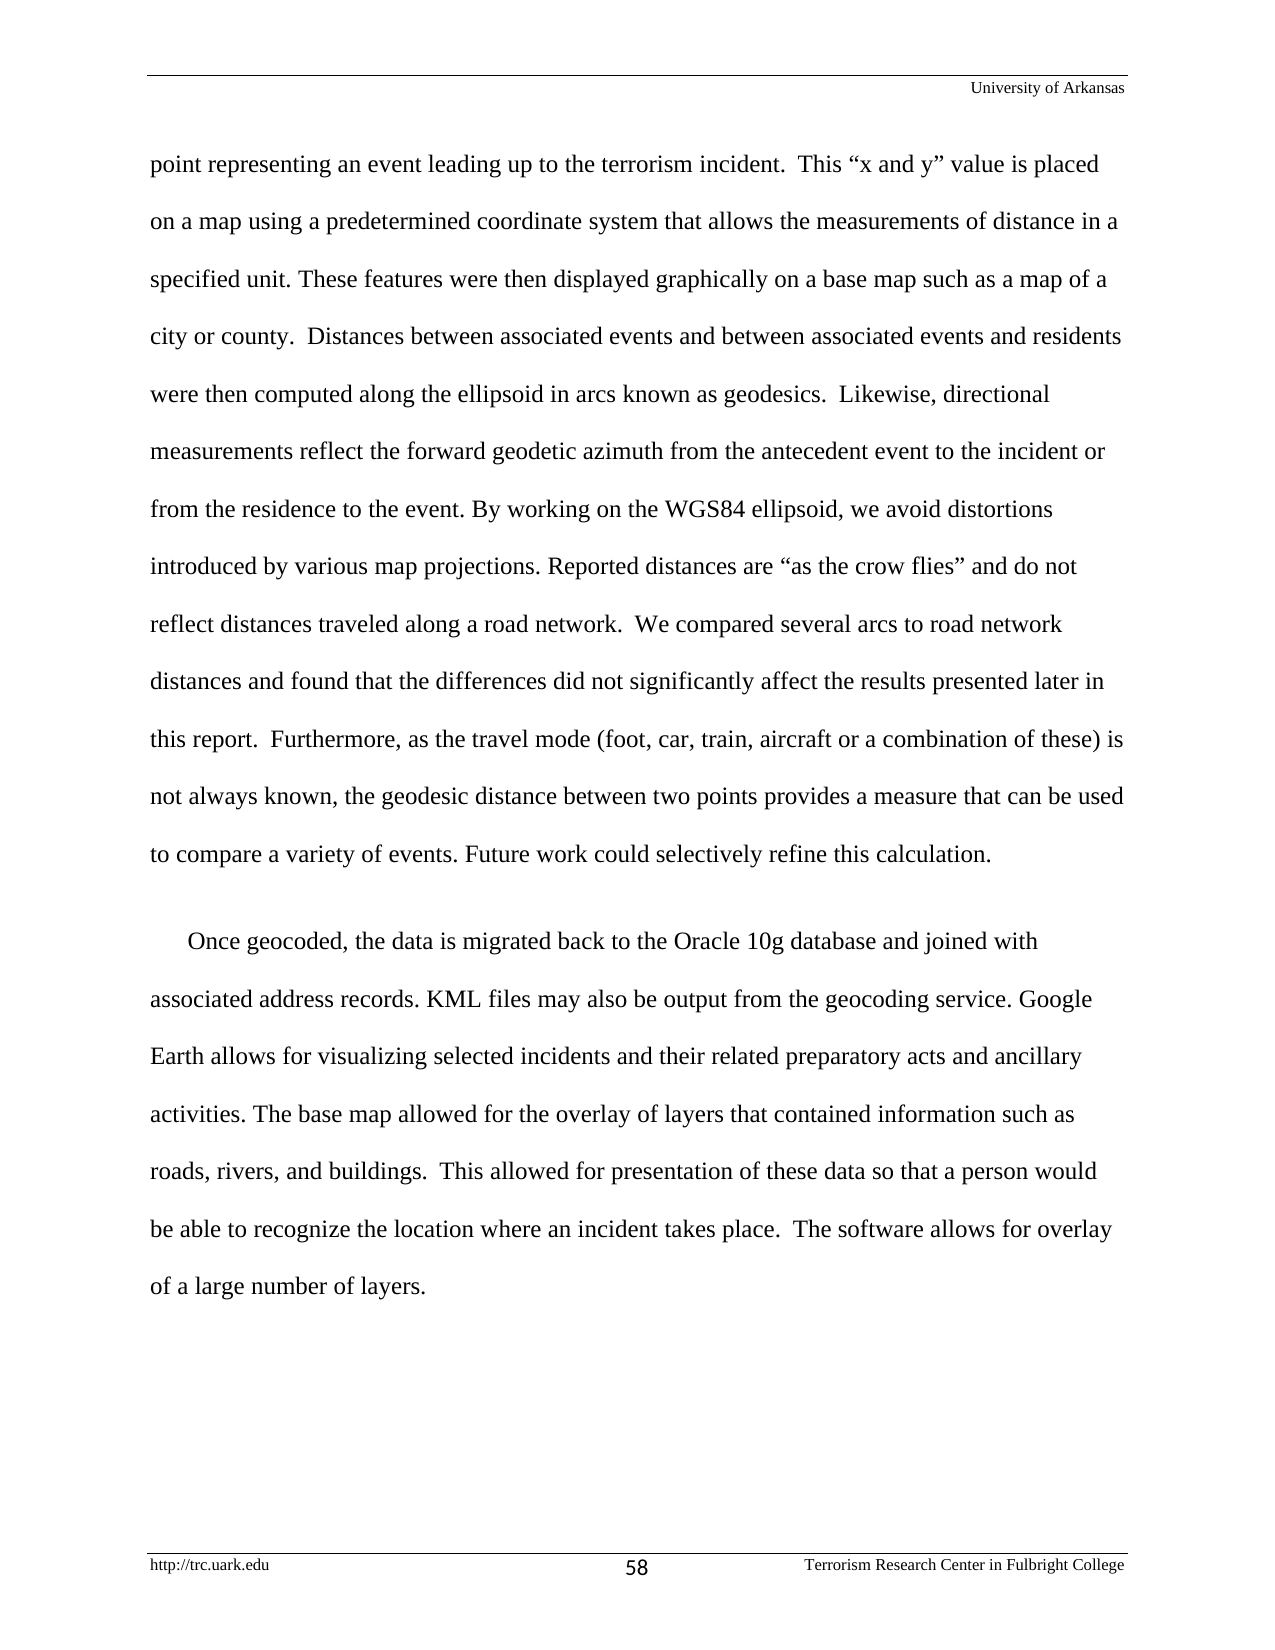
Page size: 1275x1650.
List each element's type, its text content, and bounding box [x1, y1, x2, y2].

text point representing an event leading up to the terrorism incident. This “x and y” value is placed on a map using a predetermined coordinate system that allows the measurements of distance in a specified unit. These features were then displayed graphically on a base map such as a map of a city or county. Distances between associated events and between associated events and residents were then computed along the ellipsoid in arcs known as geodesics. Likewise, directional measurements reflect the forward geodetic azimuth from the antecedent event to the incident or from the residence to the event. By working on the WGS84 ellipsoid, we avoid distortions introduced by various map projections. Reported distances are “as the crow flies” and do not reflect distances traveled along a road network. We compared several arcs to road network distances and found that the differences did not significantly affect the results presented later in this report. Furthermore, as the travel mode (foot, car, train, aircraft or a combination of these) is not always known, the geodesic distance between two points provides a measure that can be used to compare a variety of events. Future work could selectively refine this calculation. [150, 149, 1130, 868]
text Once geocoded, the data is migrated back to the Oracle 10g database and joined with associated address records. KML files may also be output from the geocoding service. Google Earth allows for visualizing selected incidents and their related preparatory acts and ancillary activities. The base map allowed for the overlay of layers that contained information such as roads, rivers, and buildings. This allowed for presentation of these data so that a person would be able to recognize the location where an incident takes place. The software allows for overlay of a large number of layers. [150, 926, 1119, 1300]
